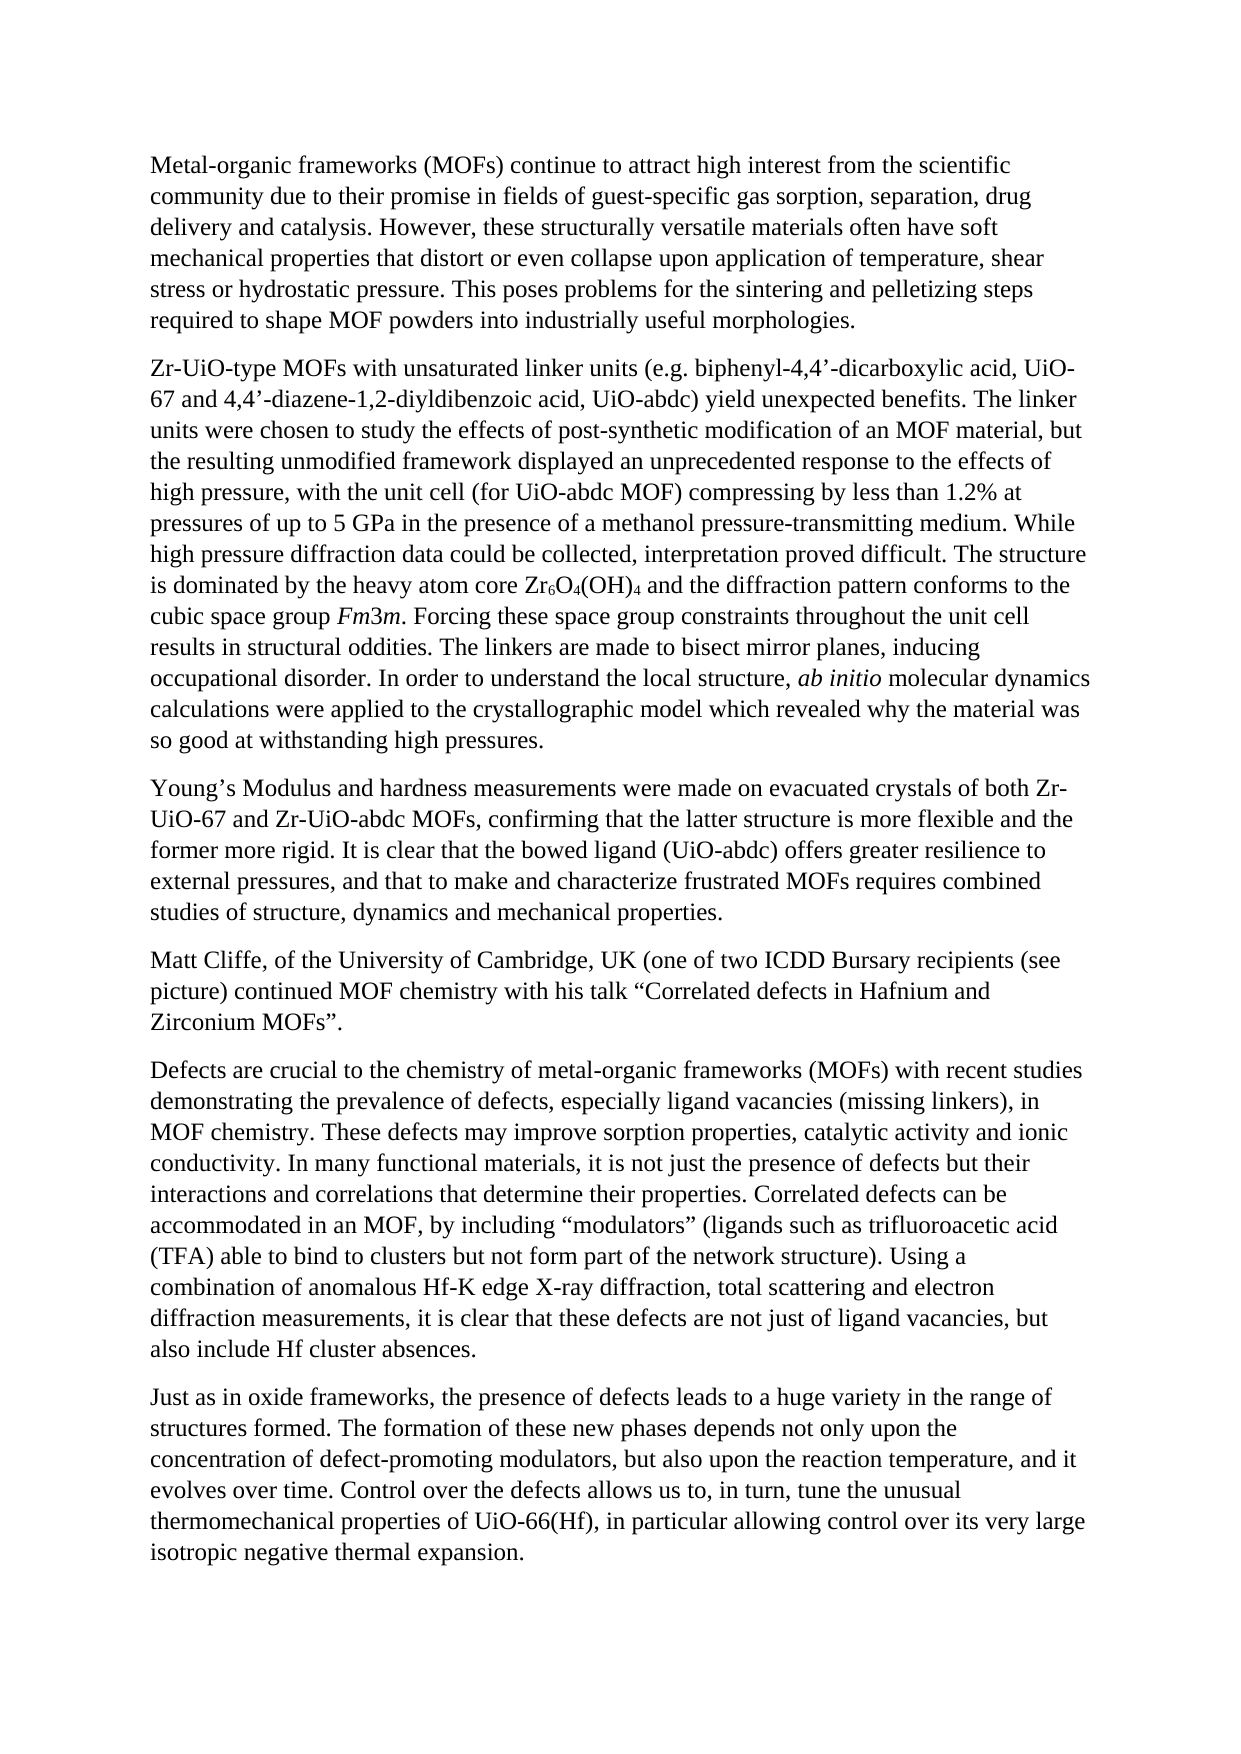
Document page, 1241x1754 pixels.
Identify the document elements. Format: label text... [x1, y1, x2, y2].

text Young’s Modulus and hardness measurements were made on evacuated crystals of both Zr-UiO-67 and Zr-UiO-abdc MOFs, confirming that the latter structure is more flexible and the former more rigid. It is clear that the bowed ligand (UiO-abdc) offers greater resilience to external pressures, and that to make and characterize frustrated MOFs requires combined studies of structure, dynamics and mechanical properties. [150, 773, 1090, 926]
text Defects are crucial to the chemistry of metal-organic frameworks (MOFs) with recent studies demonstrating the prevalence of defects, especially ligand vacancies (missing linkers), in MOF chemistry. These defects may improve sorption properties, catalytic activity and ionic conductivity. In many functional materials, it is not just the presence of defects but their interactions and correlations that determine their properties. Correlated defects can be accommodated in an MOF, by including “modulators” (ligands such as trifluoroacetic acid (TFA) able to bind to clusters but not form part of the network structure). Using a combination of anomalous Hf-K edge X-ray diffraction, total scattering and electron diffraction measurements, it is clear that these defects are not just of ligand vacancies, but also include Hf cluster absences. [150, 1055, 1090, 1363]
text Matt Cliffe, of the University of Cambridge, UK (one of two ICDD Bursary recipients (see picture) continued MOF chemistry with his talk “Correlated defects in Hafnium and Zirconium MOFs”. [150, 945, 1090, 1036]
text Just as in oxide frameworks, the presence of defects leads to a huge variety in the range of structures formed. The formation of these new phases depends not only upon the concentration of defect-promoting modulators, but also upon the reaction temperature, and it evolves over time. Control over the defects allows us to, in turn, tune the unusual thermomechanical properties of UiO-66(Hf), in particular allowing control over its very large isotropic negative thermal expansion. [150, 1382, 1090, 1566]
text Metal-organic frameworks (MOFs) continue to attract high interest from the scientific community due to their promise in fields of guest-specific gas sorption, separation, drug delivery and catalysis. However, these structurally versatile materials often have soft mechanical properties that distort or even collapse upon application of temperature, shear stress or hydrostatic pressure. This poses problems for the sintering and pelletizing steps required to shape MOF powders into industrially useful morphologies. [150, 150, 1090, 334]
text Zr-UiO-type MOFs with unsaturated linker units (e.g. biphenyl-4,4’-dicarboxylic acid, UiO-67 and 4,4’-diazene-1,2-diyldibenzoic acid, UiO-abdc) yield unexpected benefits. The linker units were chosen to study the effects of post-synthetic modification of an MOF material, but the resulting unmodified framework displayed an unprecedented response to the effects of high pressure, with the unit cell (for UiO-abdc MOF) compressing by less than 1.2% at pressures of up to 5 GPa in the presence of a methanol pressure-transmitting medium. While high pressure diffraction data could be collected, interpretation proved difficult. The structure is dominated by the heavy atom core Zr6O4(OH)4 and the diffraction pattern conforms to the cubic space group Fm3m. Forcing these space group constraints throughout the unit cell results in structural oddities. The linkers are made to bisect mirror planes, inducing occupational disorder. In order to understand the local structure, ab initio molecular dynamics calculations were applied to the crystallographic model which revealed why the material was so good at withstanding high pressures. [150, 353, 1090, 754]
